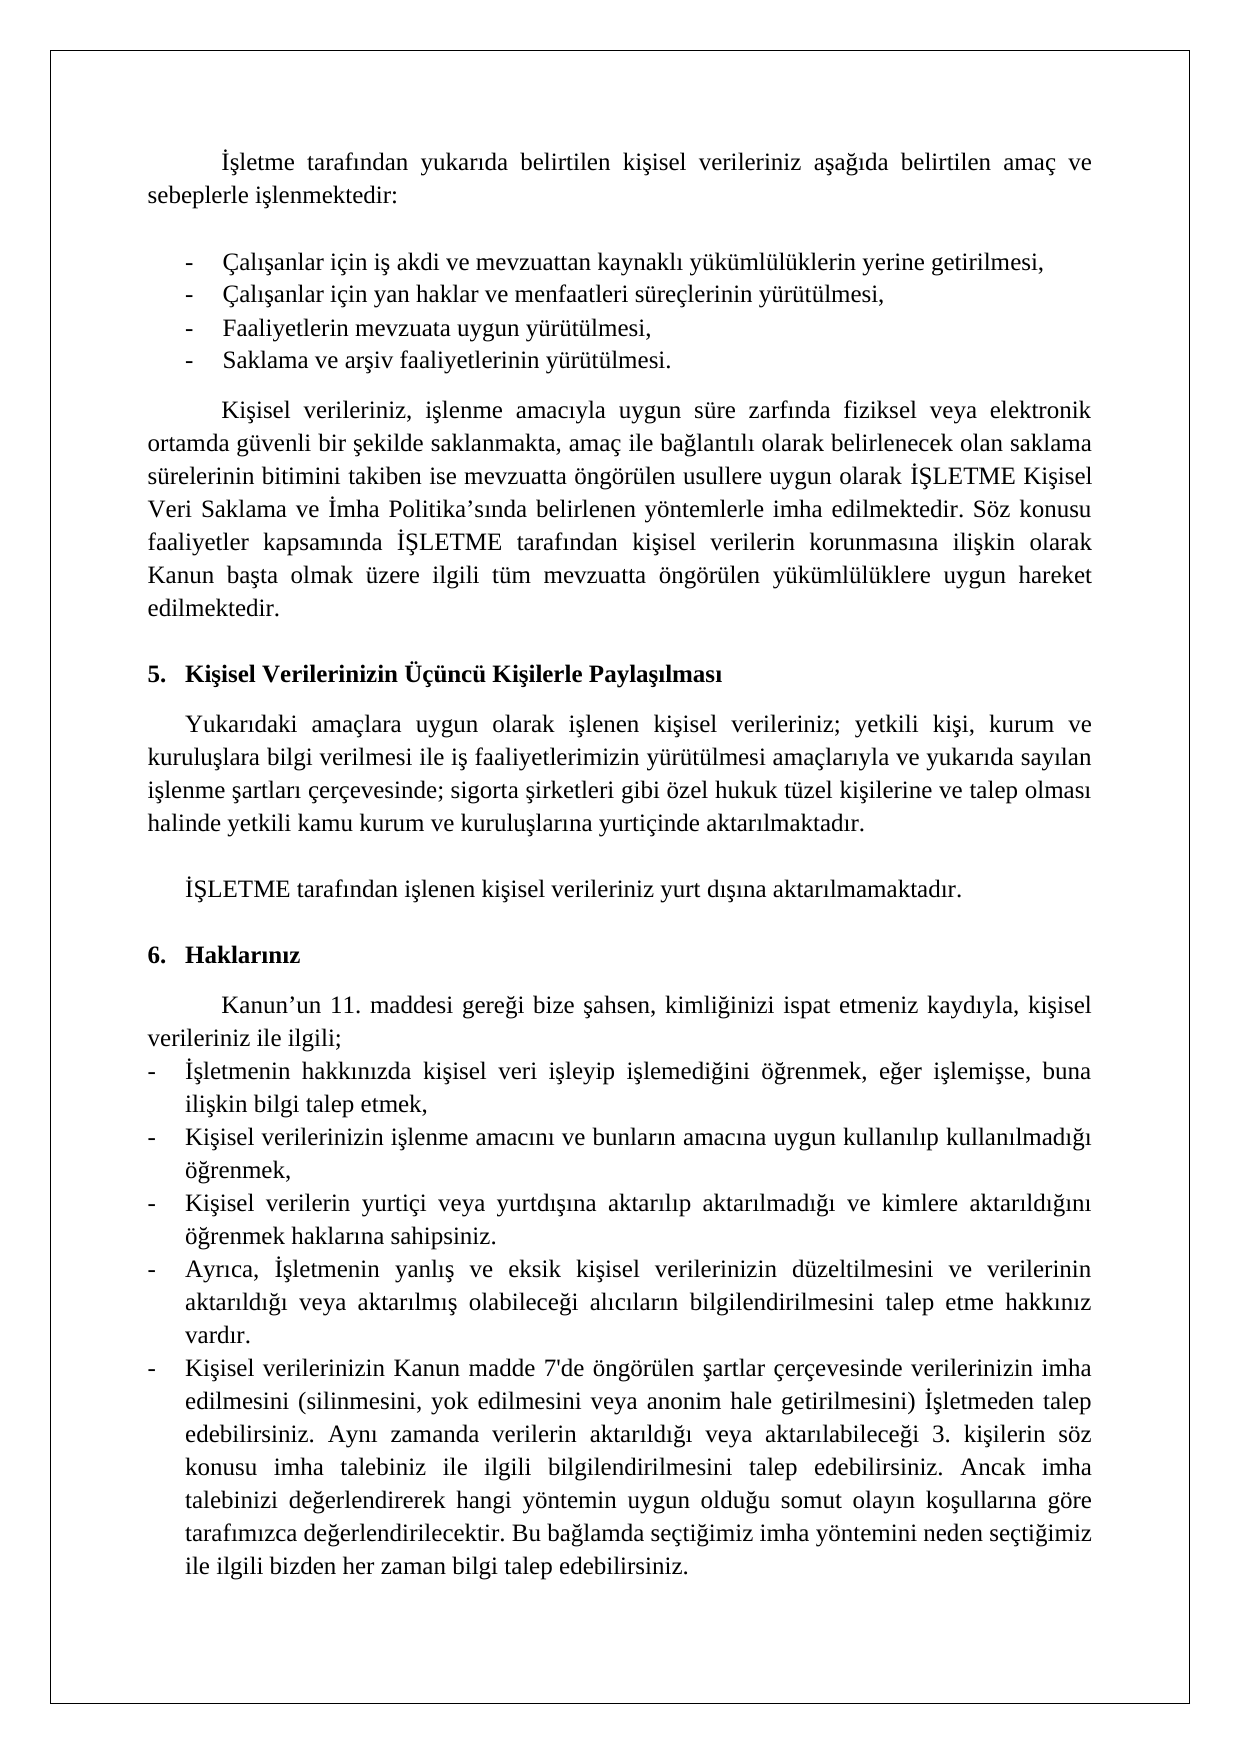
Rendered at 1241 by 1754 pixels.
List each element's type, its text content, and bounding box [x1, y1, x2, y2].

list Saklama ve arşiv faaliyetlerinin yürütülmesi. [185, 346, 1093, 374]
list Kişisel verilerinizin Kanun madde 7'de öngörülen şartlar çerçevesinde verilerinizin imha edilmesini (silinmesini, yok edilmesini veya anonim hale getirilmesini) İşletmeden talep edebilirsiniz. Aynı zamanda verilerin aktarıldığı veya aktarılabileceği 3. kişilerin söz konusu imha talebiniz ile ilgili bilgilendirilmesini talep edebilirsiniz. Ancak imha talebinizi değerlendirerek hangi yöntemin uygun olduğu somut olayın koşullarına göre tarafımızca değerlendirilecektir. Bu bağlamda seçtiğimiz imha yöntemini neden seçtiğimiz ile ilgili bizden her zaman bilgi talep edebilirsiniz. [147, 1353, 1093, 1580]
text Kişisel verileriniz, işlenme amacıyla uygun süre zarfında fiziksel veya elektronik ortamda güvenli bir şekilde saklanmakta, amaç ile bağlantılı olarak belirlenecek olan saklama sürelerinin bitimini takiben ise mevzuatta öngörülen usullere uygun olarak İŞLETME Kişisel Veri Saklama ve İmha Politika’sında belirlenen yöntemlerle imha edilmektedir. Söz konusu faaliyetler kapsamında İŞLETME tarafından kişisel verilerin korunmasına ilişkin olarak Kanun başta olmak üzere ilgili tüm mevzuatta öngörülen yükümlülüklere uygun hareket edilmektedir. [147, 395, 1093, 622]
list Faaliyetlerin mevzuata uygun yürütülmesi, [185, 313, 1093, 341]
text Kanun’un 11. maddesi gereği bize şahsen, kimliğinizi ispat etmeniz kaydıyla, kişisel verileriniz ile ilgili; [147, 990, 1093, 1052]
list Çalışanlar için iş akdi ve mevzuattan kaynaklı yükümlülüklerin yerine getirilmesi, [185, 247, 1093, 275]
list Kişisel verilerinizin işlenme amacını ve bunların amacına uygun kullanılıp kullanılmadığı öğrenmek, [147, 1122, 1093, 1184]
text İşletme tarafından yukarıda belirtilen kişisel verileriniz aşağıda belirtilen amaç ve sebeplerle işlenmektedir: [147, 147, 1093, 209]
text İŞLETME tarafından işlenen kişisel verileriniz yurt dışına aktarılmamaktadır. [147, 874, 1093, 903]
list Çalışanlar için yan haklar ve menfaatleri süreçlerinin yürütülmesi, [185, 279, 1093, 308]
list Kişisel verilerin yurtiçi veya yurtdışına aktarılıp aktarılmadığı ve kimlere aktarıldığını öğrenmek haklarına sahipsiniz. [147, 1188, 1093, 1250]
list Haklarınız [147, 940, 1093, 969]
list İşletmenin hakkınızda kişisel veri işleyip işlemediğini öğrenmek, eğer işlemişse, buna ilişkin bilgi talep etmek, [147, 1056, 1093, 1118]
list Ayrıca, İşletmenin yanlış ve eksik kişisel verilerinizin düzeltilmesini ve verilerinin aktarıldığı veya aktarılmış olabileceği alıcıların bilgilendirilmesini talep etme hakkınız vardır. [147, 1254, 1093, 1349]
text Yukarıdaki amaçlara uygun olarak işlenen kişisel verileriniz; yetkili kişi, kurum ve kuruluşlara bilgi verilmesi ile iş faaliyetlerimizin yürütülmesi amaçlarıyla ve yukarıda sayılan işlenme şartları çerçevesinde; sigorta şirketleri gibi özel hukuk tüzel kişilerine ve talep olması halinde yetkili kamu kurum ve kuruluşlarına yurtiçinde aktarılmaktadır. [147, 709, 1093, 837]
list Kişisel Verilerinizin Üçüncü Kişilerle Paylaşılması [147, 659, 1093, 688]
